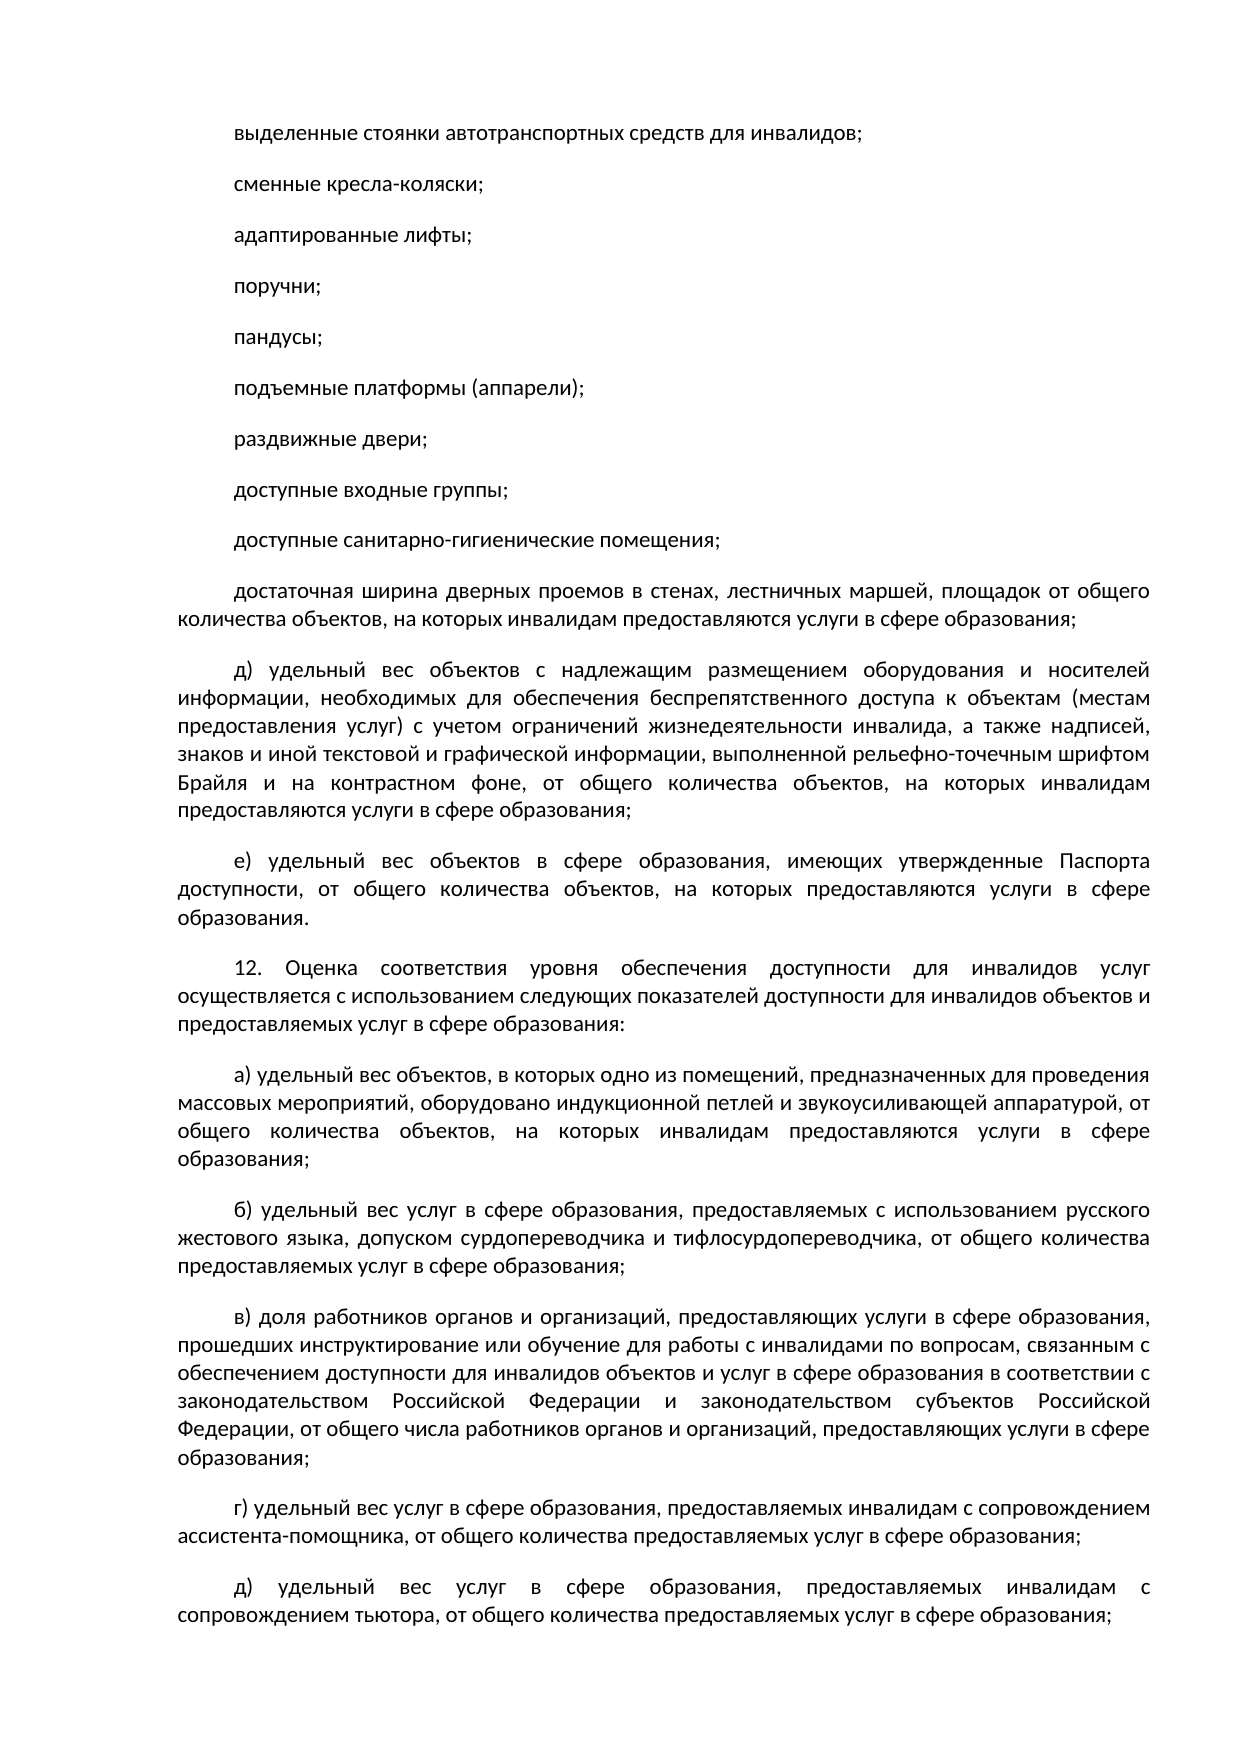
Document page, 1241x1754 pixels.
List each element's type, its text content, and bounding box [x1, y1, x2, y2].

text сменные кресла-коляски; [177, 169, 1152, 197]
text г) удельный вес услуг в сфере образования, предоставляемых инвалидам с сопровождением ассистента-помощника, от общего количества предоставляемых услуг в сфере образования; [177, 1493, 1152, 1549]
text е) удельный вес объектов в сфере образования, имеющих утвержденные Паспорта доступности, от общего количества объектов, на которых предоставляются услуги в сфере образования. [177, 847, 1152, 931]
text выделенные стоянки автотранспортных средств для инвалидов; [177, 118, 1152, 146]
text б) удельный вес услуг в сфере образования, предоставляемых с использованием русского жестового языка, допуском сурдопереводчика и тифлосурдопереводчика, от общего количества предоставляемых услуг в сфере образования; [177, 1196, 1152, 1279]
text достаточная ширина дверных проемов в стенах, лестничных маршей, площадок от общего количества объектов, на которых инвалидам предоставляются услуги в сфере образования; [177, 577, 1152, 633]
text д) удельный вес объектов с надлежащим размещением оборудования и носителей информации, необходимых для обеспечения беспрепятственного доступа к объектам (местам предоставления услуг) с учетом ограничений жизнедеятельности инвалида, а также надписей, знаков и иной текстовой и графической информации, выполненной рельефно-точечным шрифтом Брайля и на контрастном фоне, от общего количества объектов, на которых инвалидам предоставляются услуги в сфере образования; [177, 656, 1152, 824]
text адаптированные лифты; [177, 220, 1152, 248]
text доступные входные группы; [177, 475, 1152, 503]
text 12. Оценка соответствия уровня обеспечения доступности для инвалидов услуг осуществляется с использованием следующих показателей доступности для инвалидов объектов и предоставляемых услуг в сфере образования: [177, 953, 1152, 1038]
text подъемные платформы (аппарели); [177, 373, 1152, 401]
text доступные санитарно-гигиенические помещения; [177, 526, 1152, 554]
text в) доля работников органов и организаций, предоставляющих услуги в сфере образования, прошедших инструктирование или обучение для работы с инвалидами по вопросам, связанным с обеспечением доступности для инвалидов объектов и услуг в сфере образования в соответствии с законодательством Российской Федерации и законодательством субъектов Российской Федерации, от общего числа работников органов и организаций, предоставляющих услуги в сфере образования; [177, 1302, 1152, 1471]
text поручни; [177, 271, 1152, 299]
text а) удельный вес объектов, в которых одно из помещений, предназначенных для проведения массовых мероприятий, оборудовано индукционной петлей и звукоусиливающей аппаратурой, от общего количества объектов, на которых инвалидам предоставляются услуги в сфере образования; [177, 1061, 1152, 1173]
text раздвижные двери; [177, 424, 1152, 452]
text пандусы; [177, 322, 1152, 350]
text д) удельный вес услуг в сфере образования, предоставляемых инвалидам с сопровождением тьютора, от общего количества предоставляемых услуг в сфере образования; [177, 1572, 1152, 1628]
